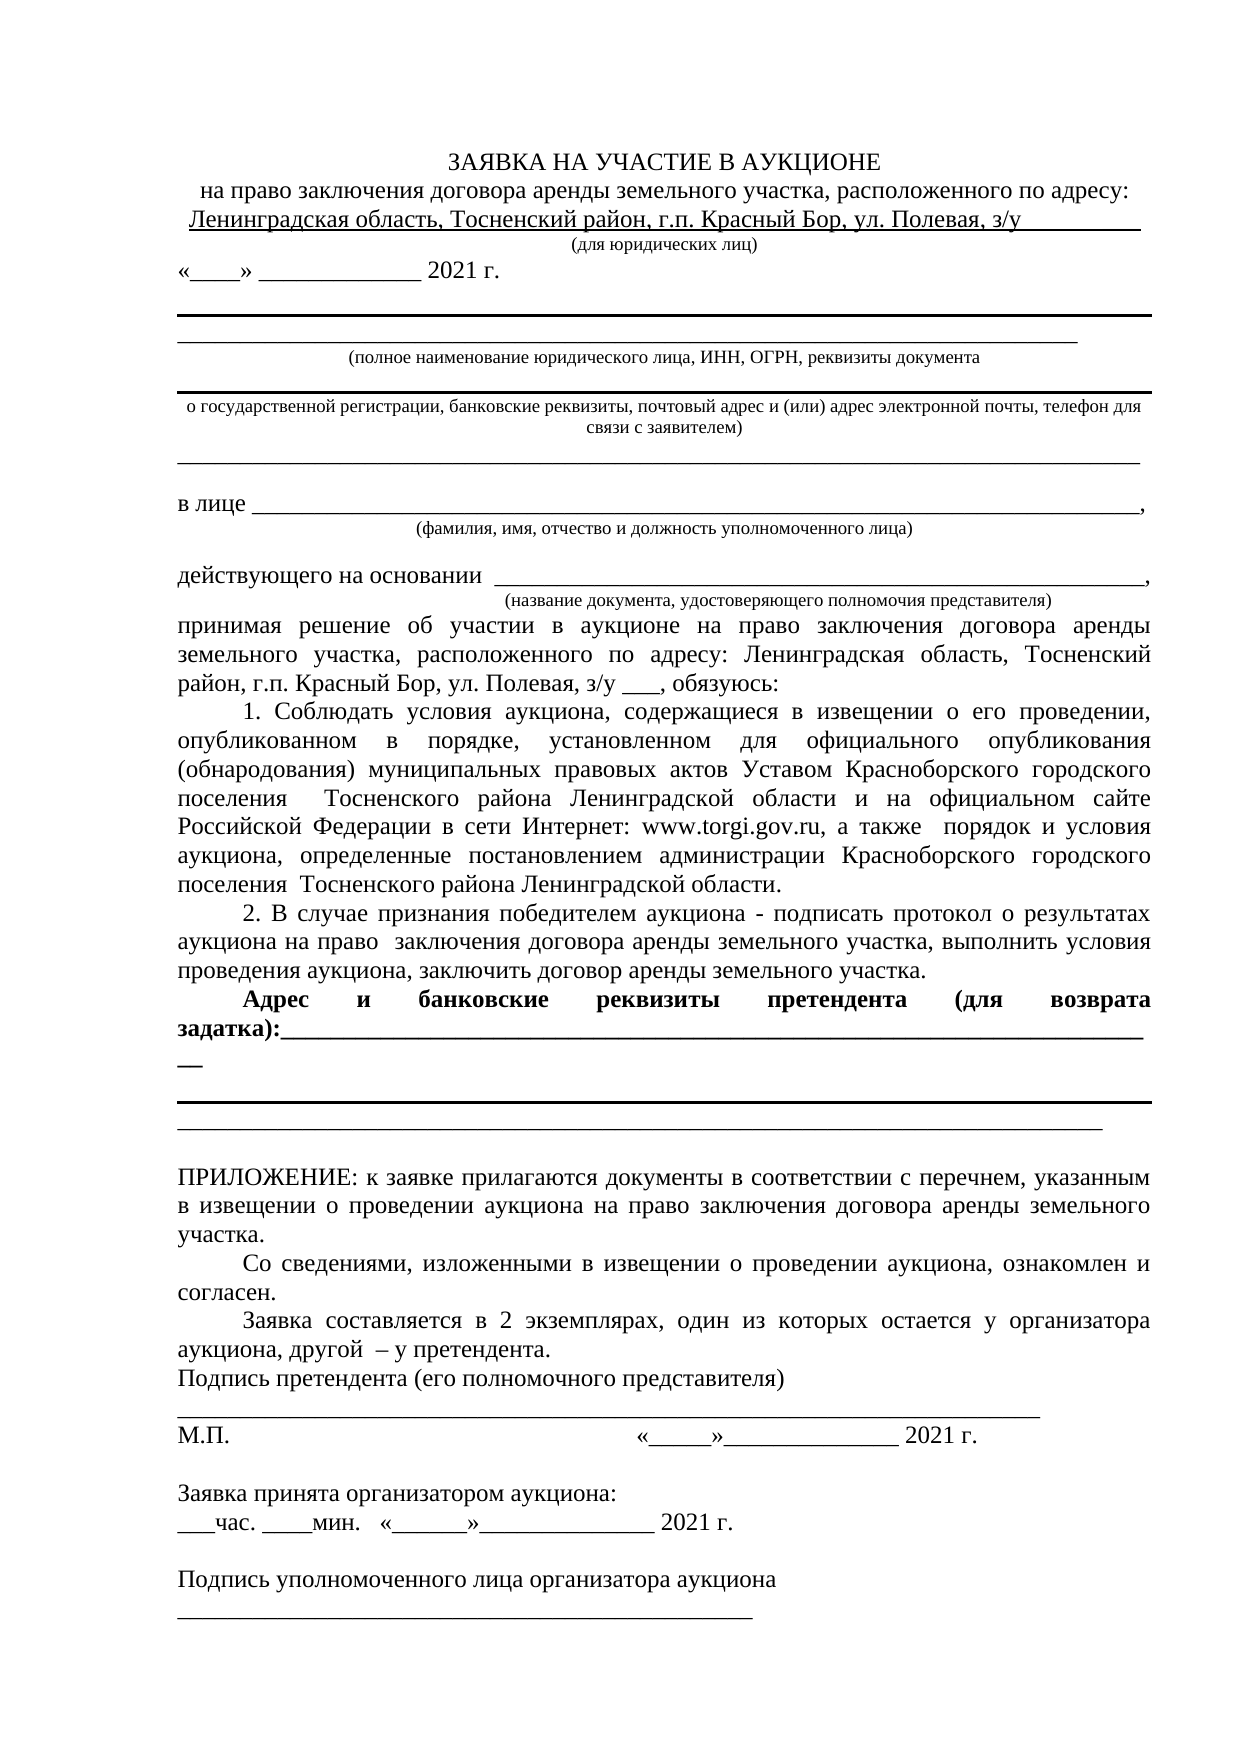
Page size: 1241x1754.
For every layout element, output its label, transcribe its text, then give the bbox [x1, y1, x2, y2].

text ___час. ____мин. «______»______________ 2021 г. [177, 1507, 1152, 1535]
text (полное наименование юридического лица, ИНН, ОГРН, реквизиты документа [177, 346, 1152, 368]
text ЗАЯВКА НА УЧАСТИЕ В АУКЦИОНЕ [177, 147, 1152, 176]
text (название документа, удостоверяющего полномочия представителя) [177, 588, 1152, 610]
text в лице _______________________________________________________________________, [177, 488, 1152, 517]
text 2. В случае признания победителем аукциона - подписать протокол о результатах аукциона на право заключения договора аренды земельного участка, выполнить условия проведения аукциона, заключить договор аренды земельного участка. [177, 898, 1152, 984]
text Подпись уполномоченного лица организатора аукциона [177, 1564, 1152, 1593]
text Адрес и банковские реквизиты претендента (для возврата задатка):_______________________________________________________________________ [177, 984, 1152, 1070]
text 1. Соблюдать условия аукциона, содержащиеся в извещении о его проведении, опубликованном в порядке, установленном для официального опубликования (обнародования) муниципальных правовых актов Уставом Красноборского городского поселения Тосненского района Ленинградской области и на официальном сайте Российской Федерации в сети Интернет: www.torgi.gov.ru, а также порядок и условия аукциона, определенные постановлением администрации Красноборского городского поселения Тосненского района Ленинградской области. [177, 696, 1152, 898]
text действующего на основании ____________________________________________________, [177, 560, 1152, 588]
text Со сведениями, изложенными в извещении о проведении аукциона, ознакомлен и согласен. [177, 1248, 1152, 1305]
text __________________________________________________________________________ [177, 1104, 1152, 1133]
text (фамилия, имя, отчество и должность уполномоченного лица) [177, 517, 1152, 538]
text принимая решение об участии в аукционе на право заключения договора аренды земельного участка, расположенного по адресу: Ленинградская область, Тосненский район, г.п. Красный Бор, ул. Полевая, з/у ___, обязуюсь: [177, 610, 1152, 696]
text ПРИЛОЖЕНИЕ: к заявке прилагаются документы в соответствии с перечнем, указанным в извещении о проведении аукциона на право заключения договора аренды земельного участка. [177, 1162, 1152, 1248]
text Ленинградская область, Тосненский район, г.п. Красный Бор, ул. Полевая, з/у ___ (для юридических лиц) [177, 204, 1152, 255]
text Подпись претендента (его полномочного представителя) [177, 1363, 1152, 1392]
text о государственной регистрации, банковские реквизиты, почтовый адрес и (или) адрес электронной почты, телефон для связи с заявителем) [177, 394, 1152, 438]
text Заявка составляется в 2 экземплярах, один из которых остается у организатора аукциона, другой – у претендента. [177, 1305, 1152, 1363]
text ______________________________________________ [177, 1593, 1152, 1622]
text _____________________________________________________________________________ [177, 438, 1152, 466]
text ________________________________________________________________________ [177, 317, 1152, 346]
text Заявка принята организатором аукциона: [177, 1478, 1152, 1507]
text на право заключения договора аренды земельного участка, расположенного по адресу: [177, 176, 1152, 204]
text «____» _____________ 2021 г. [177, 255, 1152, 283]
text _____________________________________________________________________ [177, 1392, 1152, 1420]
text М.П. «_____»______________ 2021 г. [177, 1420, 1152, 1449]
